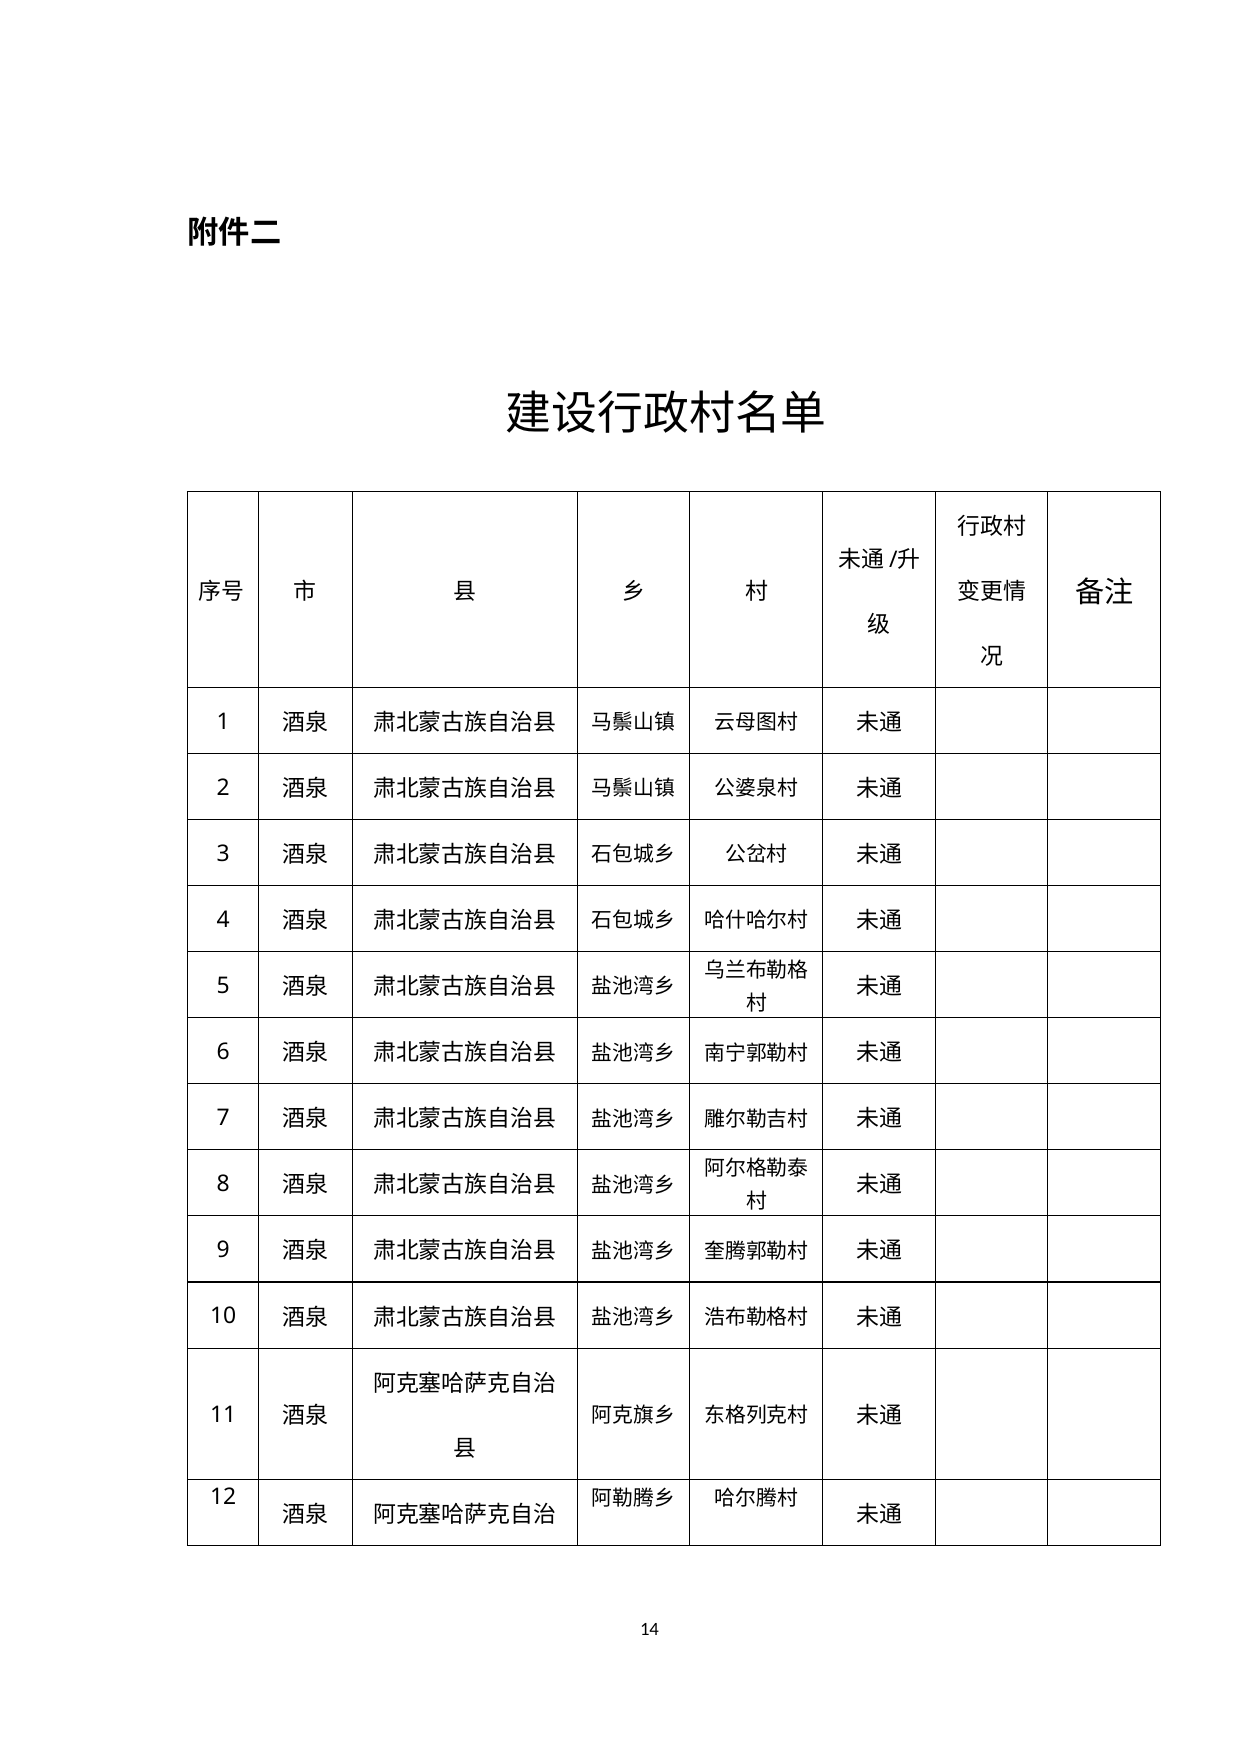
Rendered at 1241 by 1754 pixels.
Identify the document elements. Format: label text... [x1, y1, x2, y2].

table_cell [936, 886, 1047, 951]
table_cell 未通 [823, 688, 935, 753]
table_cell 盐池湾乡 [578, 1283, 689, 1347]
table_cell 雕尔勒吉村 [690, 1084, 822, 1149]
table_cell 未通 [823, 820, 935, 885]
table_cell 2 [188, 754, 258, 819]
table_cell 未通 [823, 952, 935, 1017]
table_cell [1048, 1084, 1160, 1149]
table_cell 马鬃山镇 [578, 754, 689, 819]
table_cell [936, 820, 1047, 885]
text 建设行政村名单 [187, 360, 1053, 458]
table_cell [936, 1018, 1047, 1083]
table_cell 盐池湾乡 [578, 1216, 689, 1281]
table_cell 浩布勒格村 [690, 1283, 822, 1347]
table_cell 盐池湾乡 [578, 1018, 689, 1083]
table_cell [1048, 688, 1160, 753]
table_cell 阿克旗乡 [578, 1349, 689, 1478]
table_header 乡 [578, 492, 689, 687]
table_cell 5 [188, 952, 258, 1017]
table_cell 酒泉 [259, 1216, 352, 1281]
table_cell 酒泉 [259, 1150, 352, 1215]
table_cell 肃北蒙古族自治县 [353, 886, 577, 951]
table_header 市 [259, 492, 352, 687]
table_header 未通 /升级 [823, 492, 935, 687]
table_cell [1048, 1480, 1160, 1544]
table_cell 盐池湾乡 [578, 952, 689, 1017]
table_cell 未通 [823, 754, 935, 819]
table_cell 肃北蒙古族自治县 [353, 952, 577, 1017]
table_cell 3 [188, 820, 258, 885]
table_cell 乌兰布勒格村 [690, 952, 822, 1017]
table_cell 肃北蒙古族自治县 [353, 1084, 577, 1149]
table_cell 11 [188, 1349, 258, 1478]
table_cell [1048, 820, 1160, 885]
table_cell 肃北蒙古族自治县 [353, 820, 577, 885]
table_cell 未通 [823, 1084, 935, 1149]
table_header 备注 [1048, 492, 1160, 687]
table_cell 酒泉 [259, 886, 352, 951]
table_cell 10 [188, 1283, 258, 1347]
table_cell [1048, 1283, 1160, 1347]
table_cell 未通 [823, 1018, 935, 1083]
table_cell 肃北蒙古族自治县 [353, 1216, 577, 1281]
table_cell [1048, 1018, 1160, 1083]
table_cell 未通 [823, 886, 935, 951]
table_cell 酒泉 [259, 688, 352, 753]
table_cell [936, 754, 1047, 819]
table_cell 酒泉 [259, 754, 352, 819]
subtitle 附件二 [187, 197, 1053, 262]
table_header 序号 [188, 492, 258, 687]
table_cell 酒泉 [259, 1349, 352, 1478]
table_cell [936, 1150, 1047, 1215]
table_cell [936, 1480, 1047, 1544]
table_cell 1 [188, 688, 258, 753]
table_cell 阿勒腾乡 [578, 1480, 689, 1544]
table_cell [1048, 1216, 1160, 1281]
table_cell 肃北蒙古族自治县 [353, 1018, 577, 1083]
table_cell [936, 952, 1047, 1017]
table_cell 酒泉 [259, 1480, 352, 1544]
table_cell 哈什哈尔村 [690, 886, 822, 951]
table_cell [936, 1283, 1047, 1347]
table_cell 未通 [823, 1283, 935, 1347]
table_cell 未通 [823, 1150, 935, 1215]
table_cell 云母图村 [690, 688, 822, 753]
table_cell 公岔村 [690, 820, 822, 885]
table_cell 酒泉 [259, 1018, 352, 1083]
table_cell [1048, 952, 1160, 1017]
table_cell 阿克塞哈萨克自治县 [353, 1480, 577, 1544]
table_cell 肃北蒙古族自治县 [353, 754, 577, 819]
table_cell [936, 1084, 1047, 1149]
table_cell 未通 [823, 1480, 935, 1544]
table_cell [936, 1216, 1047, 1281]
table_cell 肃北蒙古族自治县 [353, 1150, 577, 1215]
table_cell 盐池湾乡 [578, 1084, 689, 1149]
table_cell 12 [188, 1480, 258, 1544]
table_cell [1048, 1349, 1160, 1478]
table_header 县 [353, 492, 577, 687]
table_cell 东格列克村 [690, 1349, 822, 1478]
table_cell 南宁郭勒村 [690, 1018, 822, 1083]
table_cell 阿克塞哈萨克自治县 [353, 1349, 577, 1478]
table_cell 石包城乡 [578, 886, 689, 951]
table_header 行政村变更情况 [936, 492, 1047, 687]
table_cell [1048, 886, 1160, 951]
table_cell 奎腾郭勒村 [690, 1216, 822, 1281]
table_cell 4 [188, 886, 258, 951]
table_cell 酒泉 [259, 1084, 352, 1149]
table_cell 肃北蒙古族自治县 [353, 688, 577, 753]
table_cell 哈尔腾村 [690, 1480, 822, 1544]
table_cell 8 [188, 1150, 258, 1215]
table_cell 马鬃山镇 [578, 688, 689, 753]
table_cell 9 [188, 1216, 258, 1281]
table_cell [1048, 754, 1160, 819]
table_cell 盐池湾乡 [578, 1150, 689, 1215]
table_cell [1048, 1150, 1160, 1215]
table_cell 石包城乡 [578, 820, 689, 885]
table_cell 6 [188, 1018, 258, 1083]
table_header 村 [690, 492, 822, 687]
table_cell 肃北蒙古族自治县 [353, 1283, 577, 1347]
table_cell 阿尔格勒泰村 [690, 1150, 822, 1215]
table_cell [936, 688, 1047, 753]
table_cell [936, 1349, 1047, 1478]
table_cell 酒泉 [259, 952, 352, 1017]
table_cell 酒泉 [259, 1283, 352, 1347]
table_cell 7 [188, 1084, 258, 1149]
table_cell 未通 [823, 1349, 935, 1478]
table_cell 公婆泉村 [690, 754, 822, 819]
table_cell 未通 [823, 1216, 935, 1281]
table_cell 酒泉 [259, 820, 352, 885]
